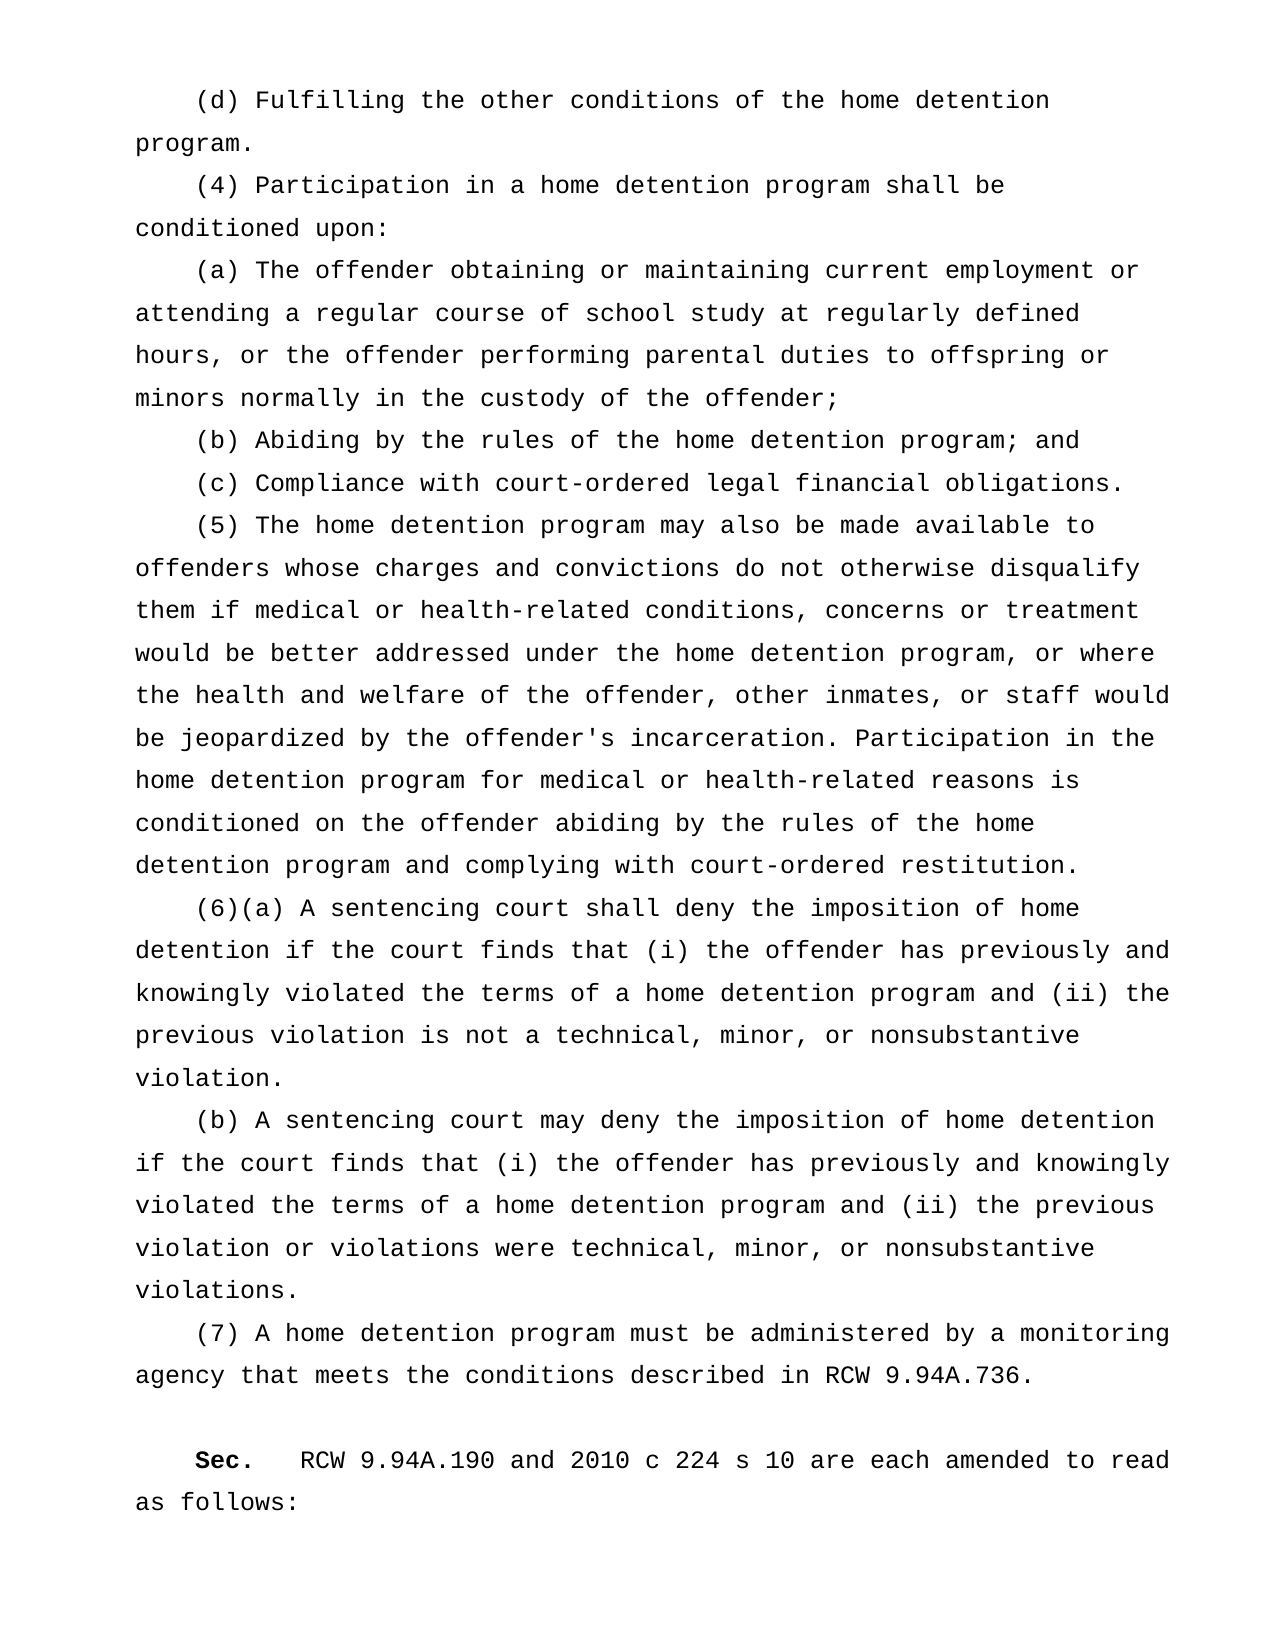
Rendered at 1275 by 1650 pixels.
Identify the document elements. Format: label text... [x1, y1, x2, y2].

text (7) A home detention program must be administered by a monitoring agency that meets the conditions described in RCW 9.94A.736. [135, 1307, 1170, 1392]
text (b) A sentencing court may deny the imposition of home detention if the court finds that (i) the offender has previously and knowingly violated the terms of a home detention program and (ii) the previous violation or violations were technical, minor, or nonsubstantive violations. [135, 1095, 1170, 1307]
text Sec. RCW 9.94A.190 and 2010 c 224 s 10 are each amended to read as follows: [135, 1434, 1170, 1519]
text (6)(a) A sentencing court shall deny the imposition of home detention if the court finds that (i) the offender has previously and knowingly violated the terms of a home detention program and (ii) the previous violation is not a technical, minor, or nonsubstantive violation. [135, 882, 1170, 1095]
text (a) The offender obtaining or maintaining current employment or attending a regular course of school study at regularly defined hours, or the offender performing parental duties to offspring or minors normally in the custody of the offender; [135, 245, 1170, 415]
text (5) The home detention program may also be made available to offenders whose charges and convictions do not otherwise disqualify them if medical or health-related conditions, concerns or treatment would be better addressed under the home detention program, or where the health and welfare of the offender, other inmates, or staff would be jeopardized by the offender's incarceration. Participation in the home detention program for medical or health-related reasons is conditioned on the offender abiding by the rules of the home detention program and complying with court-ordered restitution. [135, 500, 1170, 882]
text (b) Abiding by the rules of the home detention program; and [135, 415, 1170, 457]
text (d) Fulfilling the other conditions of the home detention program. [135, 75, 1170, 160]
text (4) Participation in a home detention program shall be conditioned upon: [135, 160, 1170, 245]
text (c) Compliance with court-ordered legal financial obligations. [135, 457, 1170, 500]
